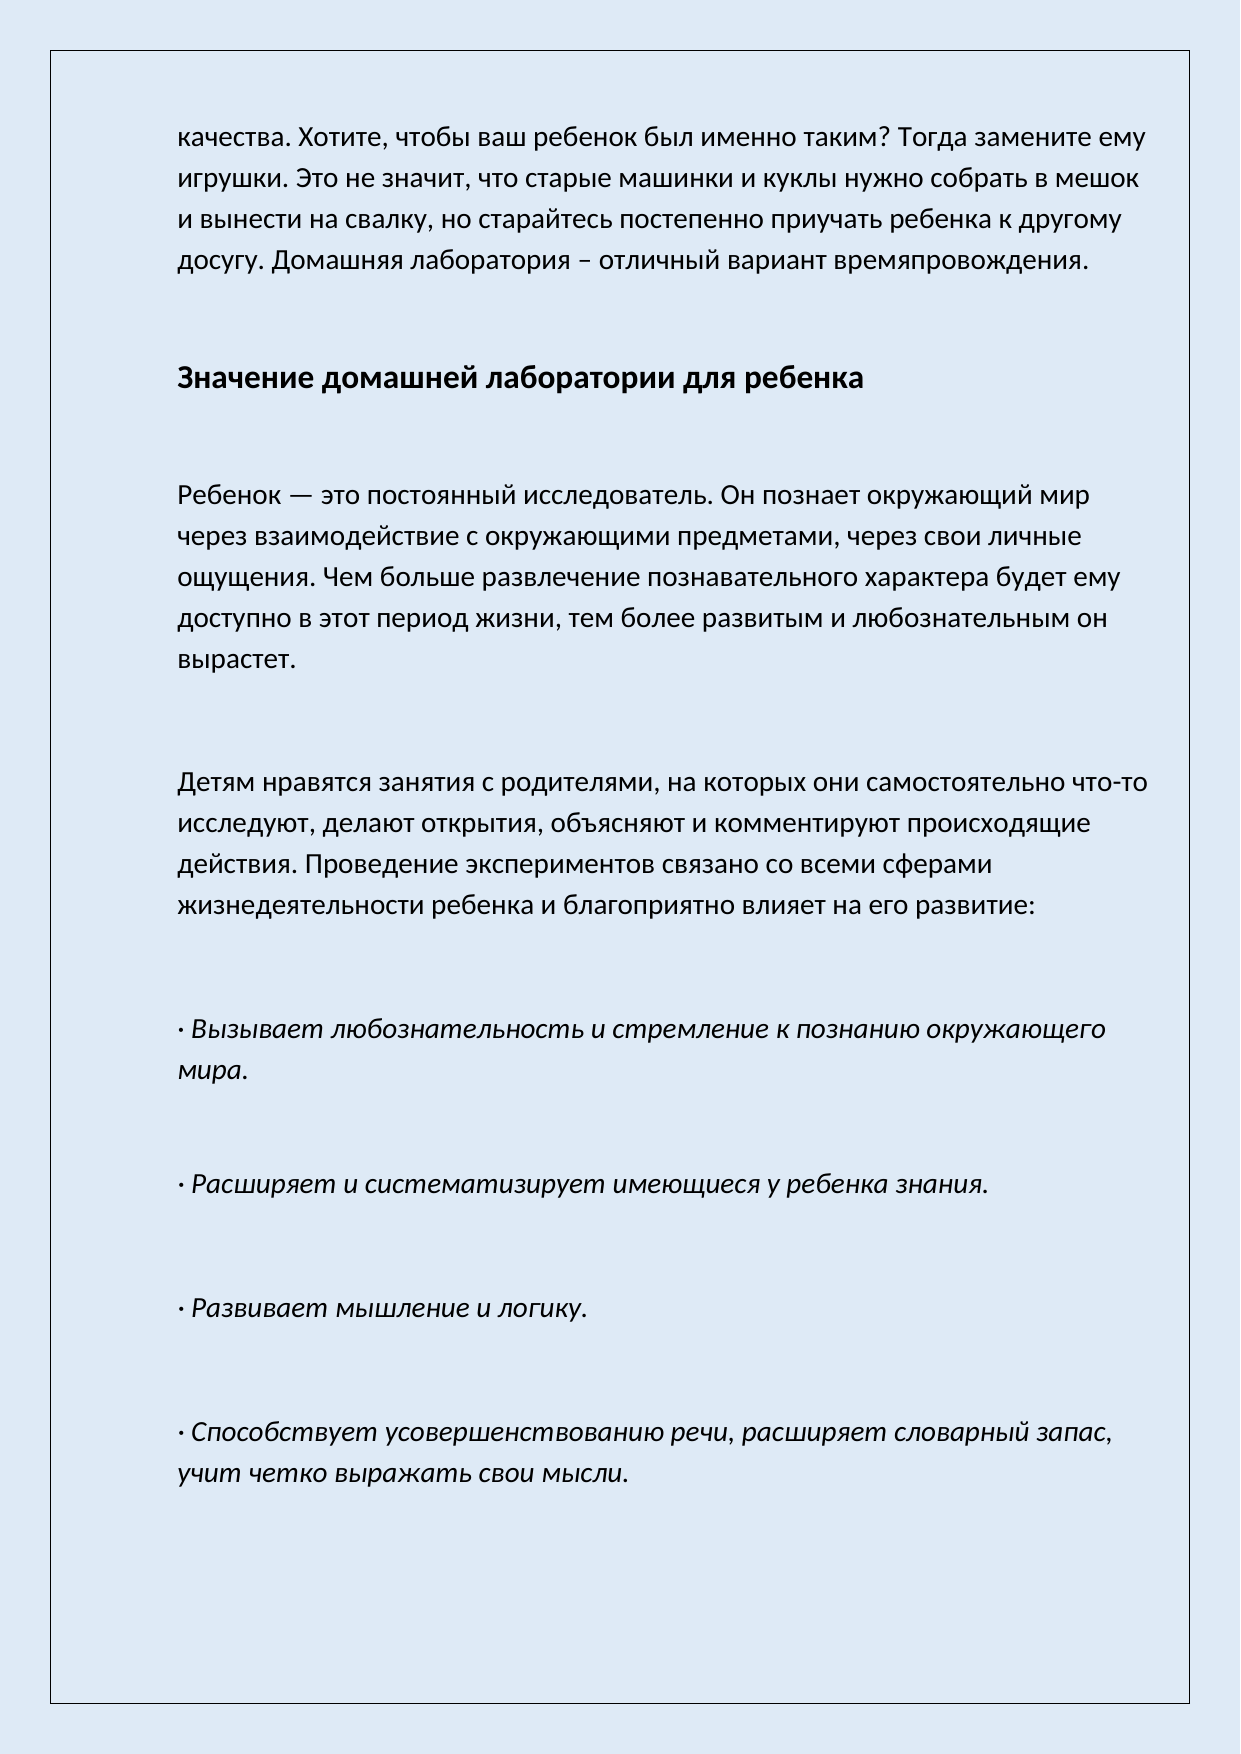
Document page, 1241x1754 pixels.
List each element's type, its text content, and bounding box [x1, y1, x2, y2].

text Ребенок — это постоянный исследователь. Он познает окружающий мир через взаимодействие с окружающими предметами, через свои личные ощущения. Чем больше развлечение познавательного характера будет ему доступно в этот период жизни, тем более развитым и любознательным он вырастет. [177, 476, 1152, 676]
text Значение домашней лаборатории для ребенка [177, 356, 1152, 396]
text · Расширяет и систематизирует имеющиеся у ребенка знания. [177, 1166, 1152, 1201]
text · Способствует усовершенствованию речи, расширяет словарный запас, учит четко выражать свои мысли. [177, 1413, 1152, 1489]
text · Вызывает любознательность и стремление к познанию окружающего мира. [177, 1010, 1152, 1086]
text · Развивает мышление и логику. [177, 1289, 1152, 1325]
text Детям нравятся занятия с родителями, на которых они самостоятельно что-то исследуют, делают открытия, объясняют и комментируют происходящие действия. Проведение экспериментов связано со всеми сферами жизнедеятельности ребенка и благоприятно влияет на его развитие: [177, 763, 1152, 922]
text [177, 118, 1152, 276]
